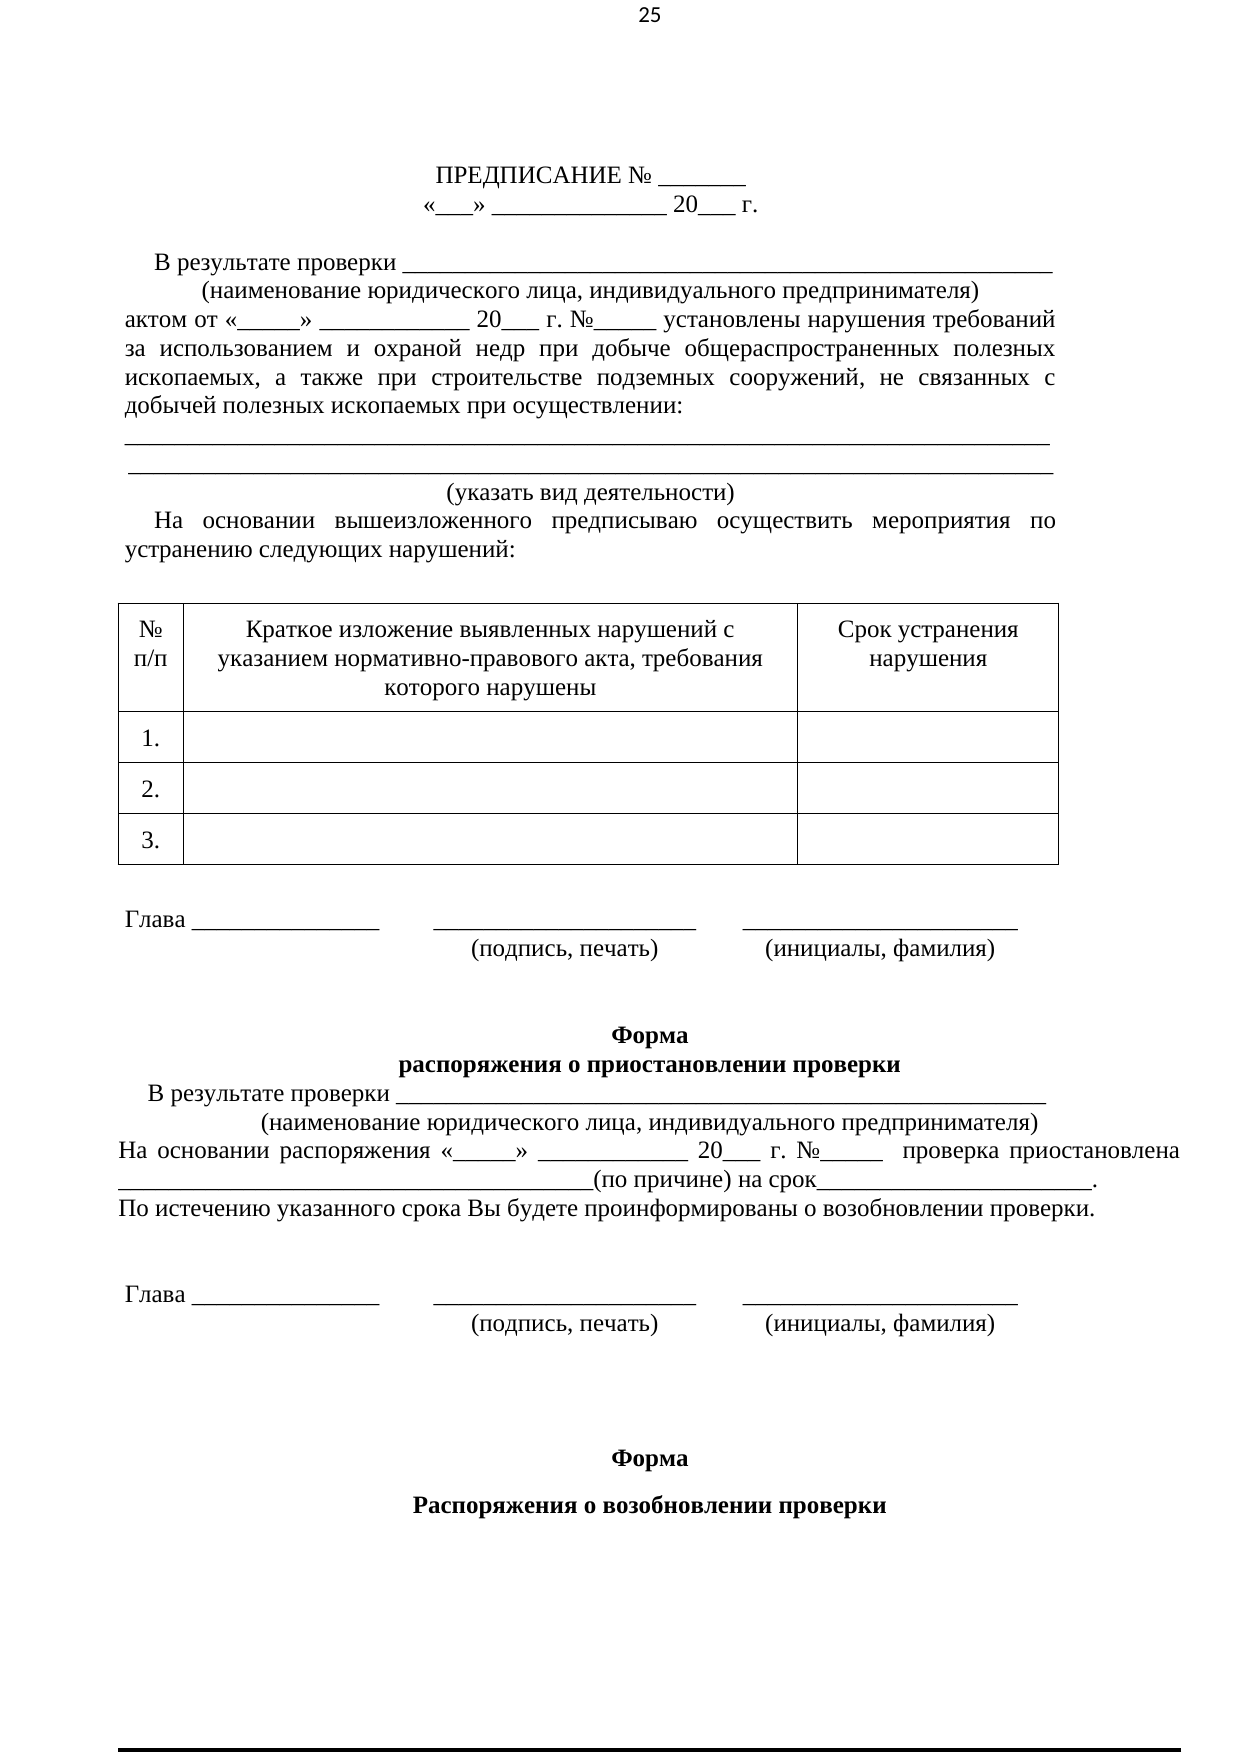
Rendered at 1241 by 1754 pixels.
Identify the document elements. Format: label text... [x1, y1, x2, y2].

text Форма [118, 1020, 1181, 1049]
text распоряжения о приостановлении проверки [118, 1049, 1181, 1078]
table_cell [798, 763, 1058, 813]
table_header ______________________ (инициалы, фамилия) [733, 894, 1027, 973]
text В результате проверки ____________________________________________________ [118, 1078, 1181, 1107]
table_header ______________________ (инициалы, фамилия) [733, 1269, 1027, 1347]
table_header № п/п [119, 604, 183, 711]
table_header _____________________ (подпись, печать) [396, 1269, 733, 1347]
text (наименование юридического лица, индивидуального предпринимателя) [118, 1107, 1181, 1135]
table_header _____________________ (подпись, печать) [396, 894, 733, 973]
table_cell [184, 763, 797, 813]
table_header Срок устранения нарушения [798, 604, 1058, 711]
table_header ПРЕДПИСАНИЕ № _______ «___» ______________ 20___ г. В результате проверки ____________________________________________________ (наименование юридического лица, индивидуального предпринимателя) актом от «_____» ____________ 20___ г. №_____ установлены нарушения требований за использованием и охраной недр при добыче общераспространенных полезных ископаемых, а также при строительстве подземных сооружений, не связанных с добычей полезных ископаемых при осуществлении: __________________________________________________________________________ __________________________________________________________________________ (указать вид деятельности) На основании вышеизложенного предписываю осуществить мероприятия по устранению следующих нарушений: [118, 150, 1063, 574]
table_cell [184, 814, 797, 864]
table_header Глава _______________ [118, 1269, 396, 1347]
text Форма [118, 1443, 1181, 1471]
table_cell 2. [119, 763, 183, 813]
table_cell 1. [119, 712, 183, 762]
table_cell 3. [119, 814, 183, 864]
table_header Глава _______________ [118, 894, 396, 973]
table_cell [184, 712, 797, 762]
table_cell [798, 712, 1058, 762]
table_header Краткое изложение выявленных нарушений с указанием нормативно-правового акта, требования которого нарушены [184, 604, 797, 711]
table_cell [798, 814, 1058, 864]
text По истечению указанного срока Вы будете проинформированы о возобновлении проверки. [118, 1193, 1181, 1222]
text Распоряжения о возобновлении проверки [118, 1490, 1181, 1519]
text На основании распоряжения «_____» ____________ 20___ г. №_____ проверка приостановлена ______________________________________(по причине) на срок______________________. [118, 1135, 1181, 1193]
